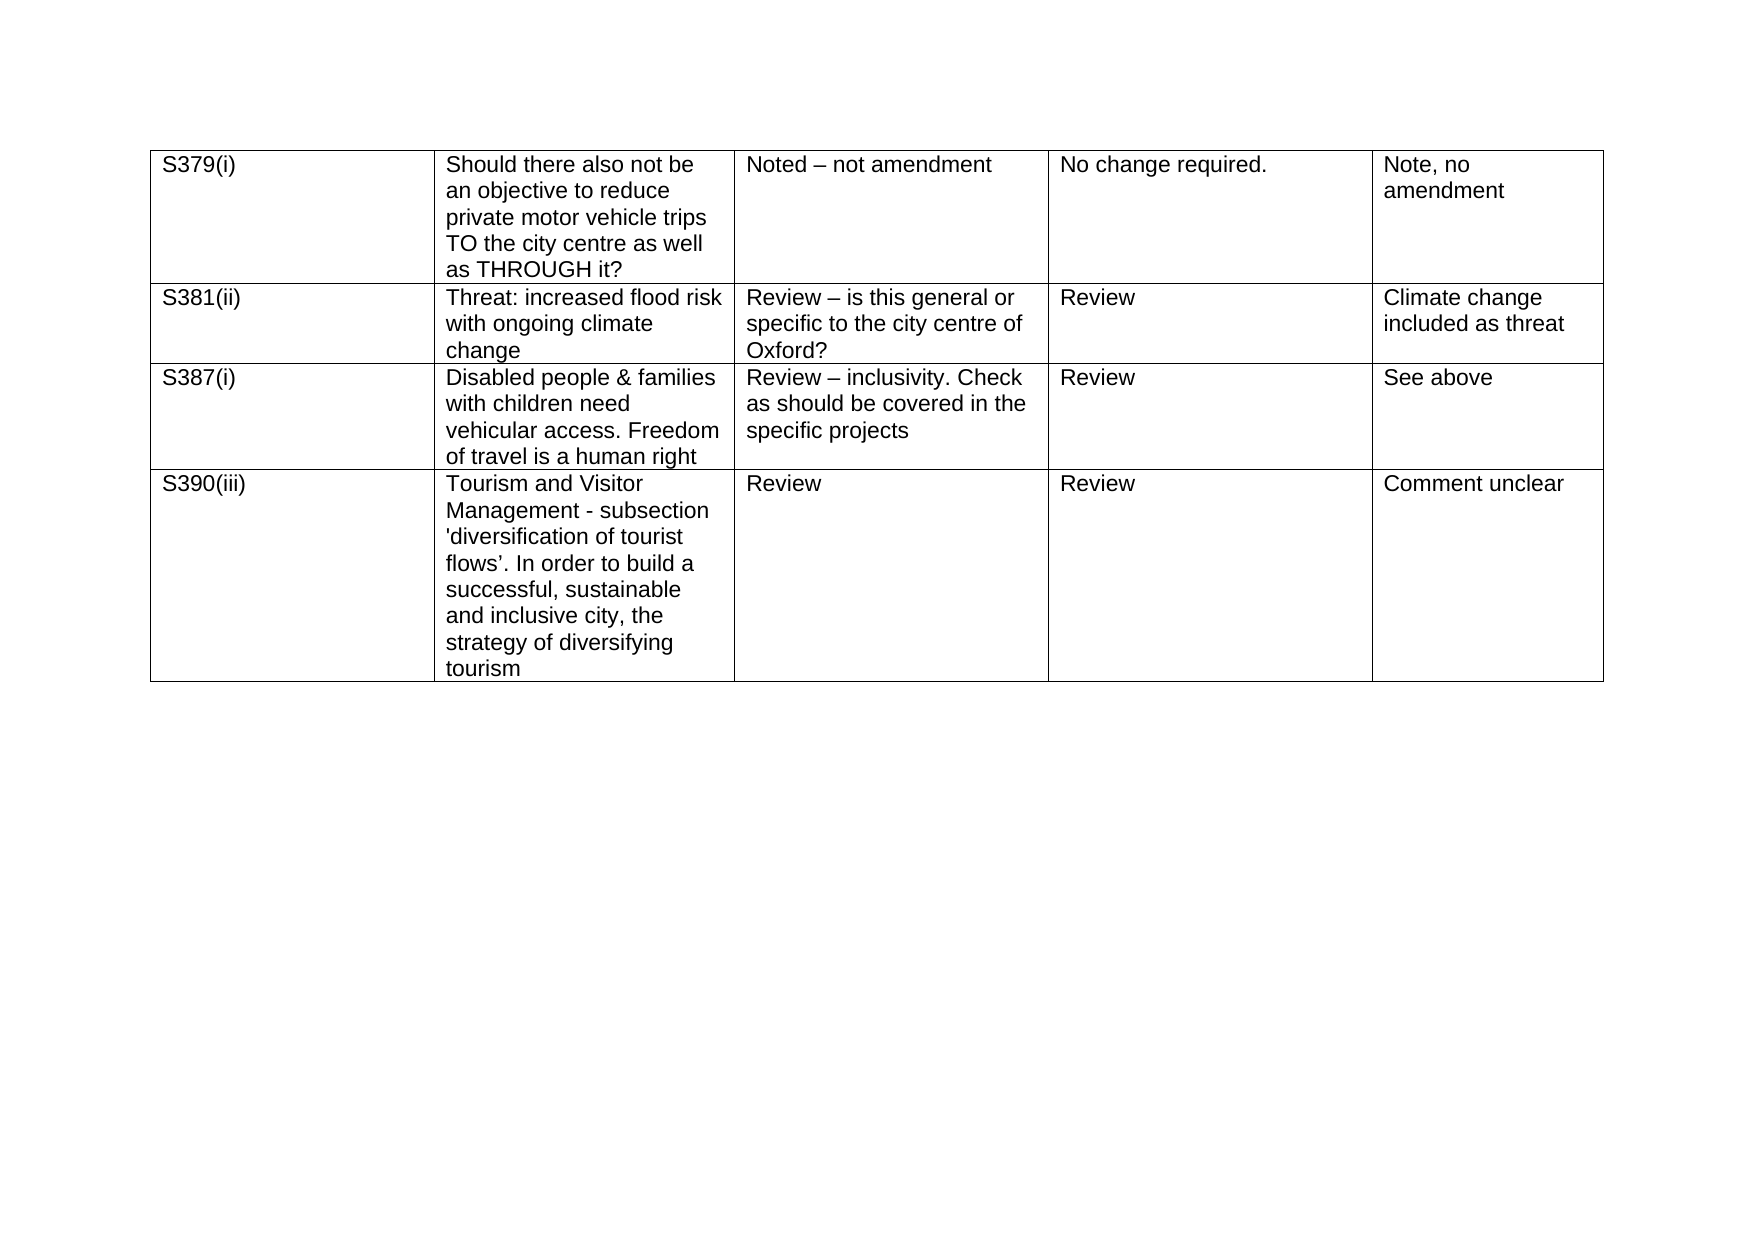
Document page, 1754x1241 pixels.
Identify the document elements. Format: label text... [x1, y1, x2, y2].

table_cell Comment unclear [1373, 470, 1603, 681]
table_cell Tourism and Visitor Management - subsection 'diversification of tourist flows’. In order to build a successful, sustainable and inclusive city, the strategy of diversifying tourism [435, 470, 734, 681]
table_cell Review – inclusivity. Check as should be covered in the specific projects [735, 364, 1048, 469]
table_cell Review [1049, 364, 1372, 469]
table_cell Review [1049, 284, 1372, 363]
table_cell S387(i) [151, 364, 434, 469]
table_cell Noted – not amendment [735, 151, 1048, 283]
table_cell See above [1373, 364, 1603, 469]
table_cell Climate change included as threat [1373, 284, 1603, 363]
table_cell No change required. [1049, 151, 1372, 283]
table_cell S390(iii) [151, 470, 434, 681]
table_cell S381(ii) [151, 284, 434, 363]
table_cell Review – is this general or specific to the city centre of Oxford? [735, 284, 1048, 363]
table_cell Review [1049, 470, 1372, 681]
table_cell Review [735, 470, 1048, 681]
table_cell Should there also not be an objective to reduce private motor vehicle trips TO the city centre as well as THROUGH it? [435, 151, 734, 283]
table_cell S379(i) [151, 151, 434, 283]
table_cell Disabled people & families with children need vehicular access. Freedom of travel is a human right [435, 364, 734, 469]
table_cell Threat: increased flood risk with ongoing climate change [435, 284, 734, 363]
table_cell Note, no amendment [1373, 151, 1603, 283]
